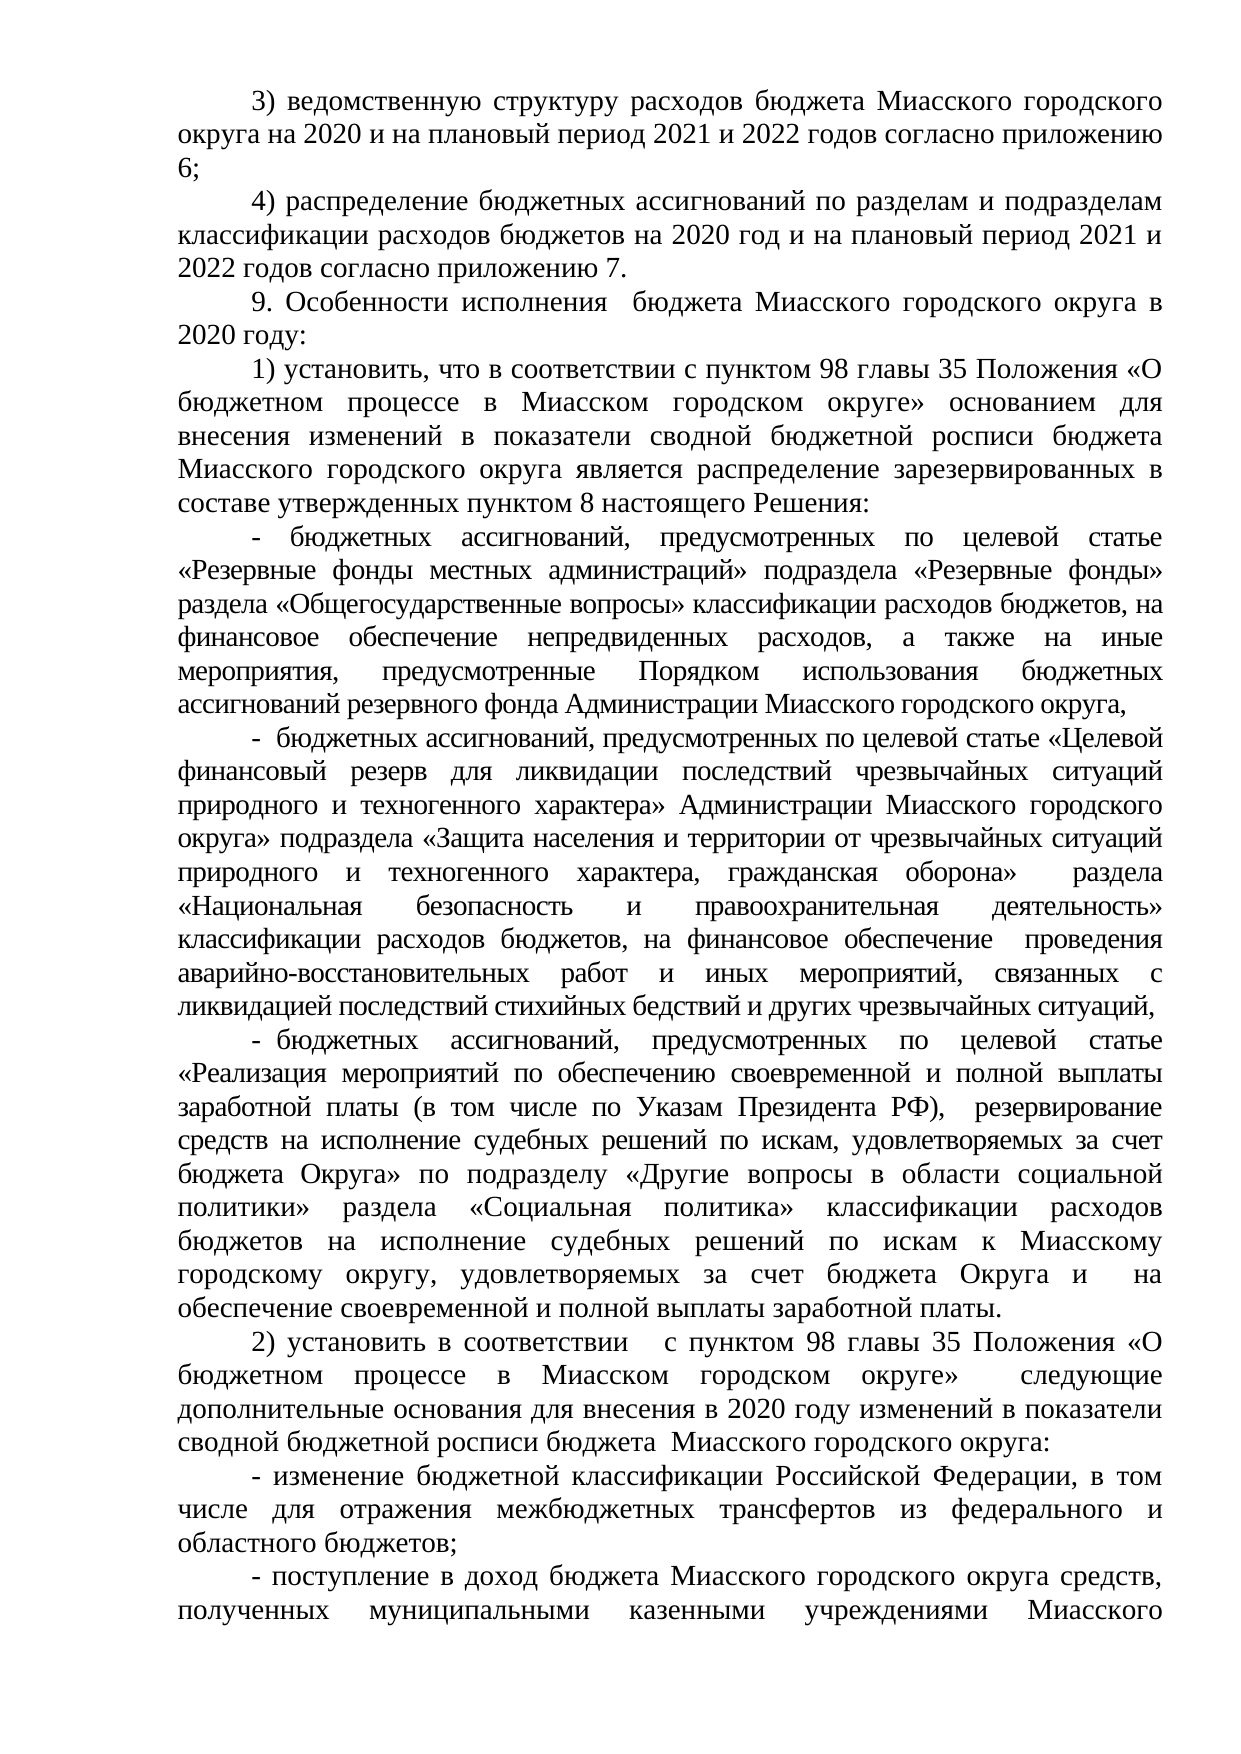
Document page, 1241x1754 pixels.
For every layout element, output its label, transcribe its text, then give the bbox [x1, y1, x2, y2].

text - изменение бюджетной классификации Российской Федерации, в том числе для отражения межбюджетных трансфертов из федерального и областного бюджетов; [177, 1458, 1163, 1558]
text 3) ведомственную структуру расходов бюджета Миасского городского округа на 2020 и на плановый период 2021 и 2022 годов согласно приложению 6; [177, 83, 1163, 183]
text - бюджетных ассигнований, предусмотренных по целевой статье «Резервные фонды местных администраций» подраздела «Резервные фонды» раздела «Общегосударственные вопросы» классификации расходов бюджетов, на финансовое обеспечение непредвиденных расходов, а также на иные мероприятия, предусмотренные Порядком использования бюджетных ассигнований резервного фонда Администрации Миасского городского округа, [177, 519, 1163, 720]
text 1) установить, что в соответствии с пунктом 98 главы 35 Положения «О бюджетном процессе в Миасском городском округе» основанием для внесения изменений в показатели сводной бюджетной росписи бюджета Миасского городского округа является распределение зарезервированных в составе утвержденных пунктом 8 настоящего Решения: [177, 351, 1163, 519]
text 4) распределение бюджетных ассигнований по разделам и подразделам классификации расходов бюджетов на 2020 год и на плановый период 2021 и 2022 годов согласно приложению 7. [177, 183, 1163, 284]
text 9. Особенности исполнения бюджета Миасского городского округа в 2020 году: [177, 284, 1163, 351]
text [177, 1558, 1163, 1626]
text - бюджетных ассигнований, предусмотренных по целевой статье «Реализация мероприятий по обеспечению своевременной и полной выплаты заработной платы (в том числе по Указам Президента РФ), резервирование средств на исполнение судебных решений по искам, удовлетворяемых за счет бюджета Округа» по подразделу «Другие вопросы в области социальной политики» раздела «Социальная политика» классификации расходов бюджетов на исполнение судебных решений по искам к Миасскому городскому округу, удовлетворяемых за счет бюджета Округа и на обеспечение своевременной и полной выплаты заработной платы. [177, 1022, 1163, 1324]
text 2) установить в соответствии с пунктом 98 главы 35 Положения «О бюджетном процессе в Миасском городском округе» следующие дополнительные основания для внесения в 2020 году изменений в показатели сводной бюджетной росписи бюджета Миасского городского округа: [177, 1324, 1163, 1458]
text - бюджетных ассигнований, предусмотренных по целевой статье «Целевой финансовый резерв для ликвидации последствий чрезвычайных ситуаций природного и техногенного характера» Администрации Миасского городского округа» подраздела «Защита населения и территории от чрезвычайных ситуаций природного и техногенного характера, гражданская оборона» раздела «Национальная безопасность и правоохранительная деятельность» классификации расходов бюджетов, на финансовое обеспечение проведения аварийно-восстановительных работ и иных мероприятий, связанных с ликвидацией последствий стихийных бедствий и других чрезвычайных ситуаций, [177, 720, 1163, 1022]
